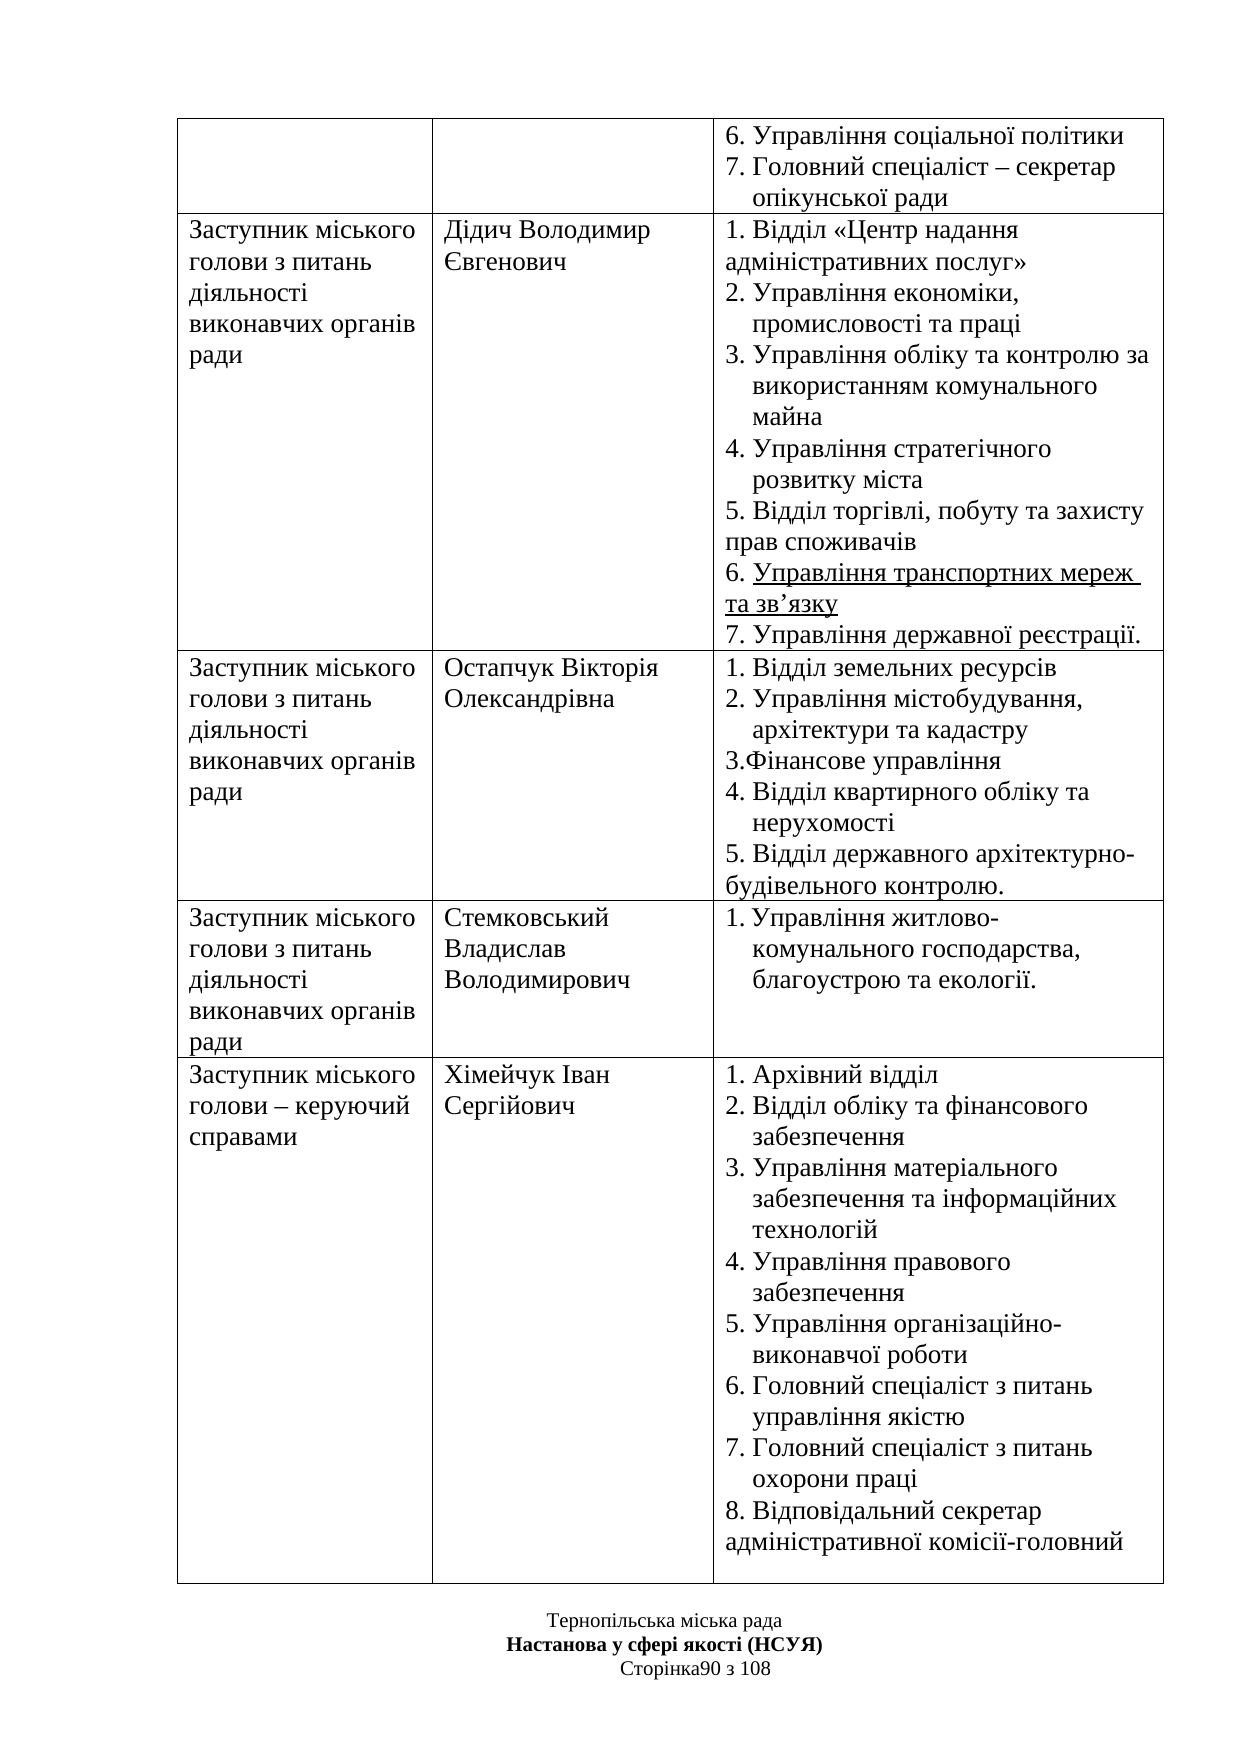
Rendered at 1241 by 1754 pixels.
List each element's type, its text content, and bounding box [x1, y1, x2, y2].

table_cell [433, 119, 713, 213]
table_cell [433, 1058, 713, 1583]
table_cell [714, 1058, 1163, 1583]
table_cell 1. Відділ «Центр надання адміністративних послуг» 2. Управління економіки, промисловості та праці 3. Управління обліку та контролю за використанням комунального майна 4. Управління стратегічного розвитку міста 5. Відділ торгівлі, побуту та захисту прав споживачів 6. Управління транспортних мереж та зв’язку 7. Управління державної реєстрації. [714, 214, 1163, 650]
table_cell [714, 119, 1163, 213]
table_cell 1. Відділ земельних ресурсів 2. Управління містобудування, архітектури та кадастру 3.Фінансове управління 4. Відділ квартирного обліку та нерухомості 5. Відділ державного архітектурно-будівельного контролю. [714, 651, 1163, 900]
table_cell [178, 119, 432, 213]
table_cell Остапчук Вікторія Олександрівна [433, 651, 713, 900]
table_cell Заступник міського голови з питань діяльності виконавчих органів ради [178, 214, 432, 650]
table_cell 1. Управління житлово- комунального господарства, благоустрою та екології. [714, 901, 1163, 1057]
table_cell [178, 1058, 432, 1583]
table_cell Заступник міського голови з питань діяльності виконавчих органів ради [178, 901, 432, 1057]
table_cell Дідич Володимир Євгенович [433, 214, 713, 650]
table_cell Стемковський Владислав Володимирович [433, 901, 713, 1057]
table_cell Заступник міського голови з питань діяльності виконавчих органів ради [178, 651, 432, 900]
